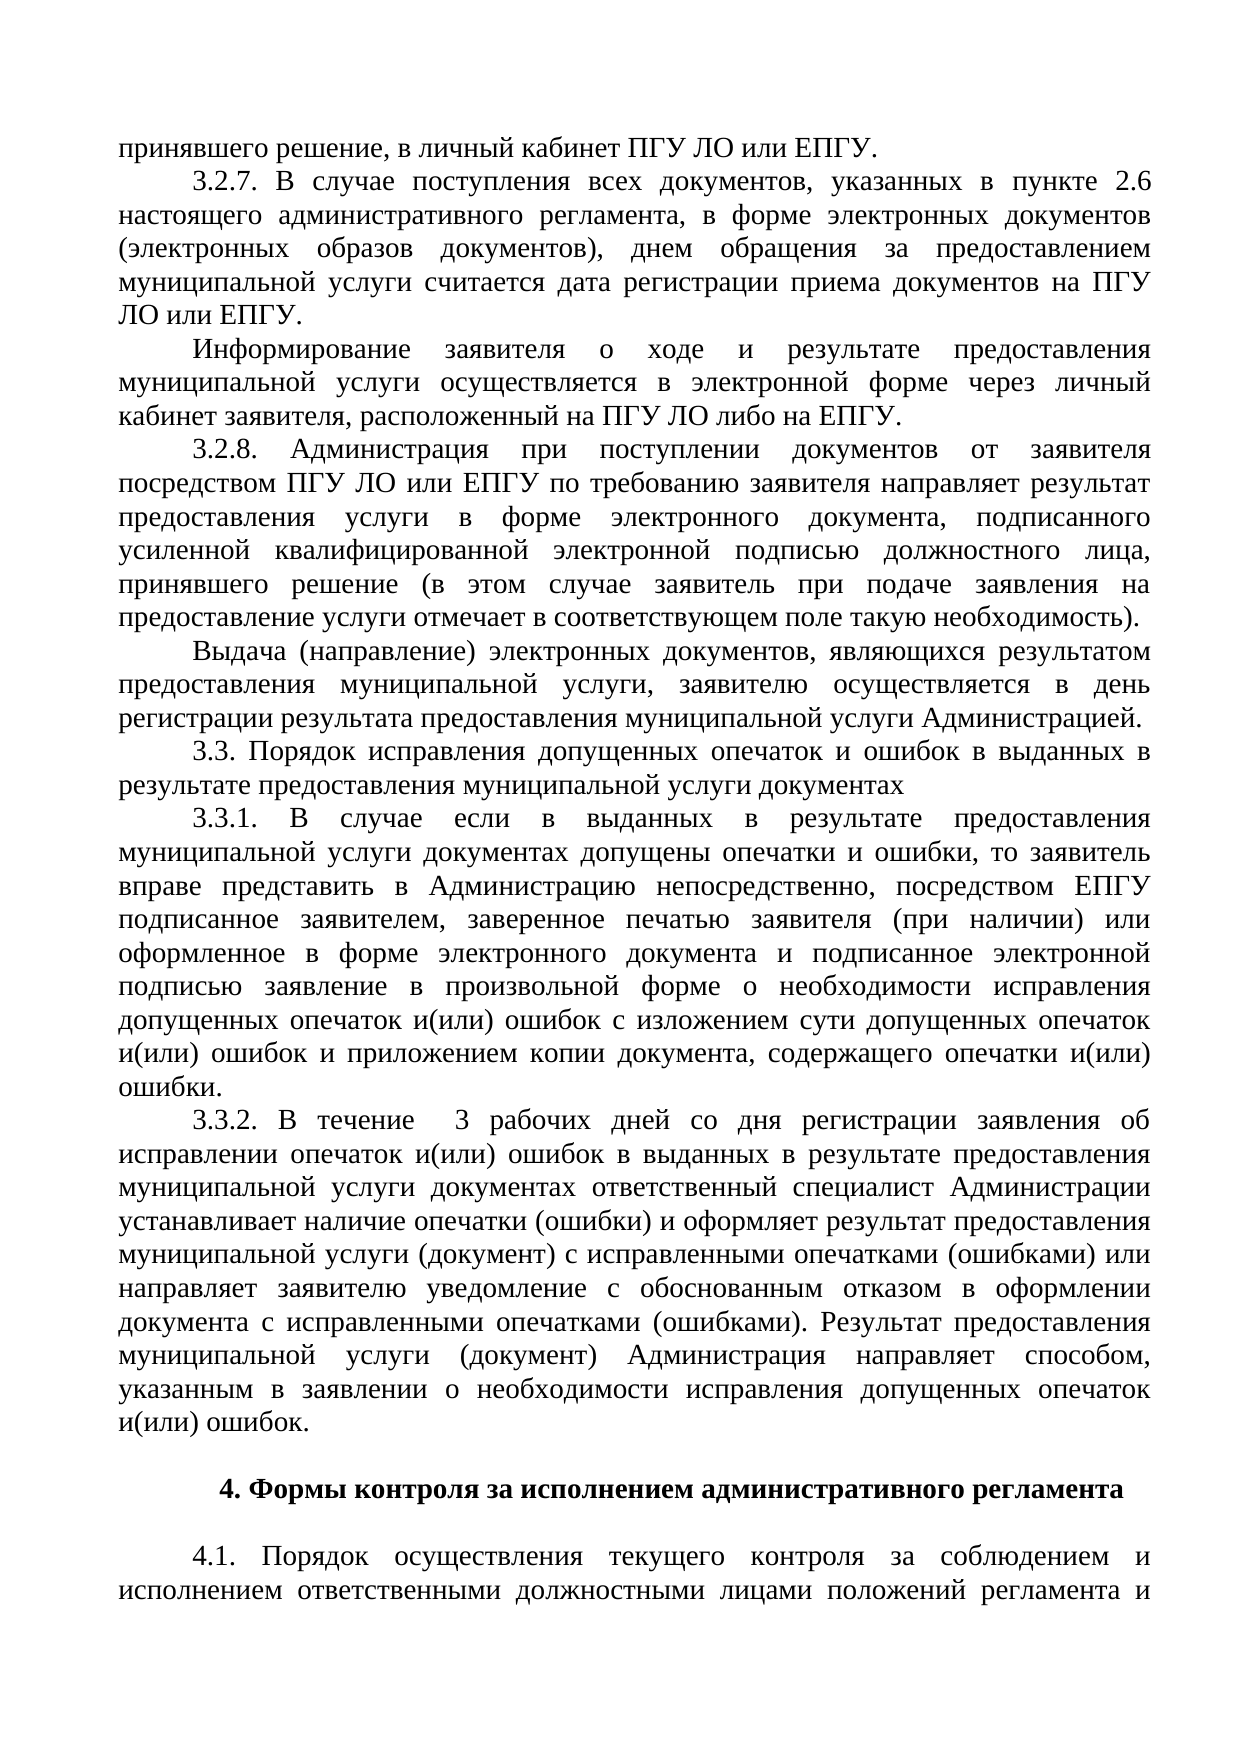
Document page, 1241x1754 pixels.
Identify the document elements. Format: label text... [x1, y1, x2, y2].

text 3.3. Порядок исправления допущенных опечаток и ошибок в выданных в результате предоставления муниципальной услуги документах [118, 733, 1152, 801]
text 3.3.2. В течение 3 рабочих дней со дня регистрации заявления об исправлении опечаток и(или) ошибок в выданных в результате предоставления муниципальной услуги документах ответственный специалист Администрации устанавливает наличие опечатки (ошибки) и оформляет результат предоставления муниципальной услуги (документ) с исправленными опечатками (ошибками) или направляет заявителю уведомление с обоснованным отказом в оформлении документа с исправленными опечатками (ошибками). Результат предоставления муниципальной услуги (документ) Администрация направляет способом, указанным в заявлении о необходимости исправления допущенных опечаток и(или) ошибок. [118, 1102, 1152, 1438]
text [118, 130, 1152, 163]
text 4. Формы контроля за исполнением административного регламента [118, 1471, 1152, 1505]
text 3.2.7. В случае поступления всех документов, указанных в пункте 2.6 настоящего административного регламента, в форме электронных документов (электронных образов документов), днем обращения за предоставлением муниципальной услуги считается дата регистрации приема документов на ПГУ ЛО или ЕПГУ. [118, 163, 1152, 331]
text Информирование заявителя о ходе и результате предоставления муниципальной услуги осуществляется в электронной форме через личный кабинет заявителя, расположенный на ПГУ ЛО либо на ЕПГУ. [118, 331, 1152, 432]
text 3.3.1. В случае если в выданных в результате предоставления муниципальной услуги документах допущены опечатки и ошибки, то заявитель вправе представить в Администрацию непосредственно, посредством ЕПГУ подписанное заявителем, заверенное печатью заявителя (при наличии) или оформленное в форме электронного документа и подписанное электронной подписью заявление в произвольной форме о необходимости исправления допущенных опечаток и(или) ошибок с изложением сути допущенных опечаток и(или) ошибок и приложением копии документа, содержащего опечатки и(или) ошибки. [118, 801, 1152, 1102]
text Выдача (направление) электронных документов, являющихся результатом предоставления муниципальной услуги, заявителю осуществляется в день регистрации результата предоставления муниципальной услуги Администрацией. [118, 633, 1152, 733]
text 3.2.8. Администрация при поступлении документов от заявителя посредством ПГУ ЛО или ЕПГУ по требованию заявителя направляет результат предоставления услуги в форме электронного документа, подписанного усиленной квалифицированной электронной подписью должностного лица, принявшего решение (в этом случае заявитель при подаче заявления на предоставление услуги отмечает в соответствующем поле такую необходимость). [118, 432, 1152, 633]
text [118, 1538, 1152, 1606]
